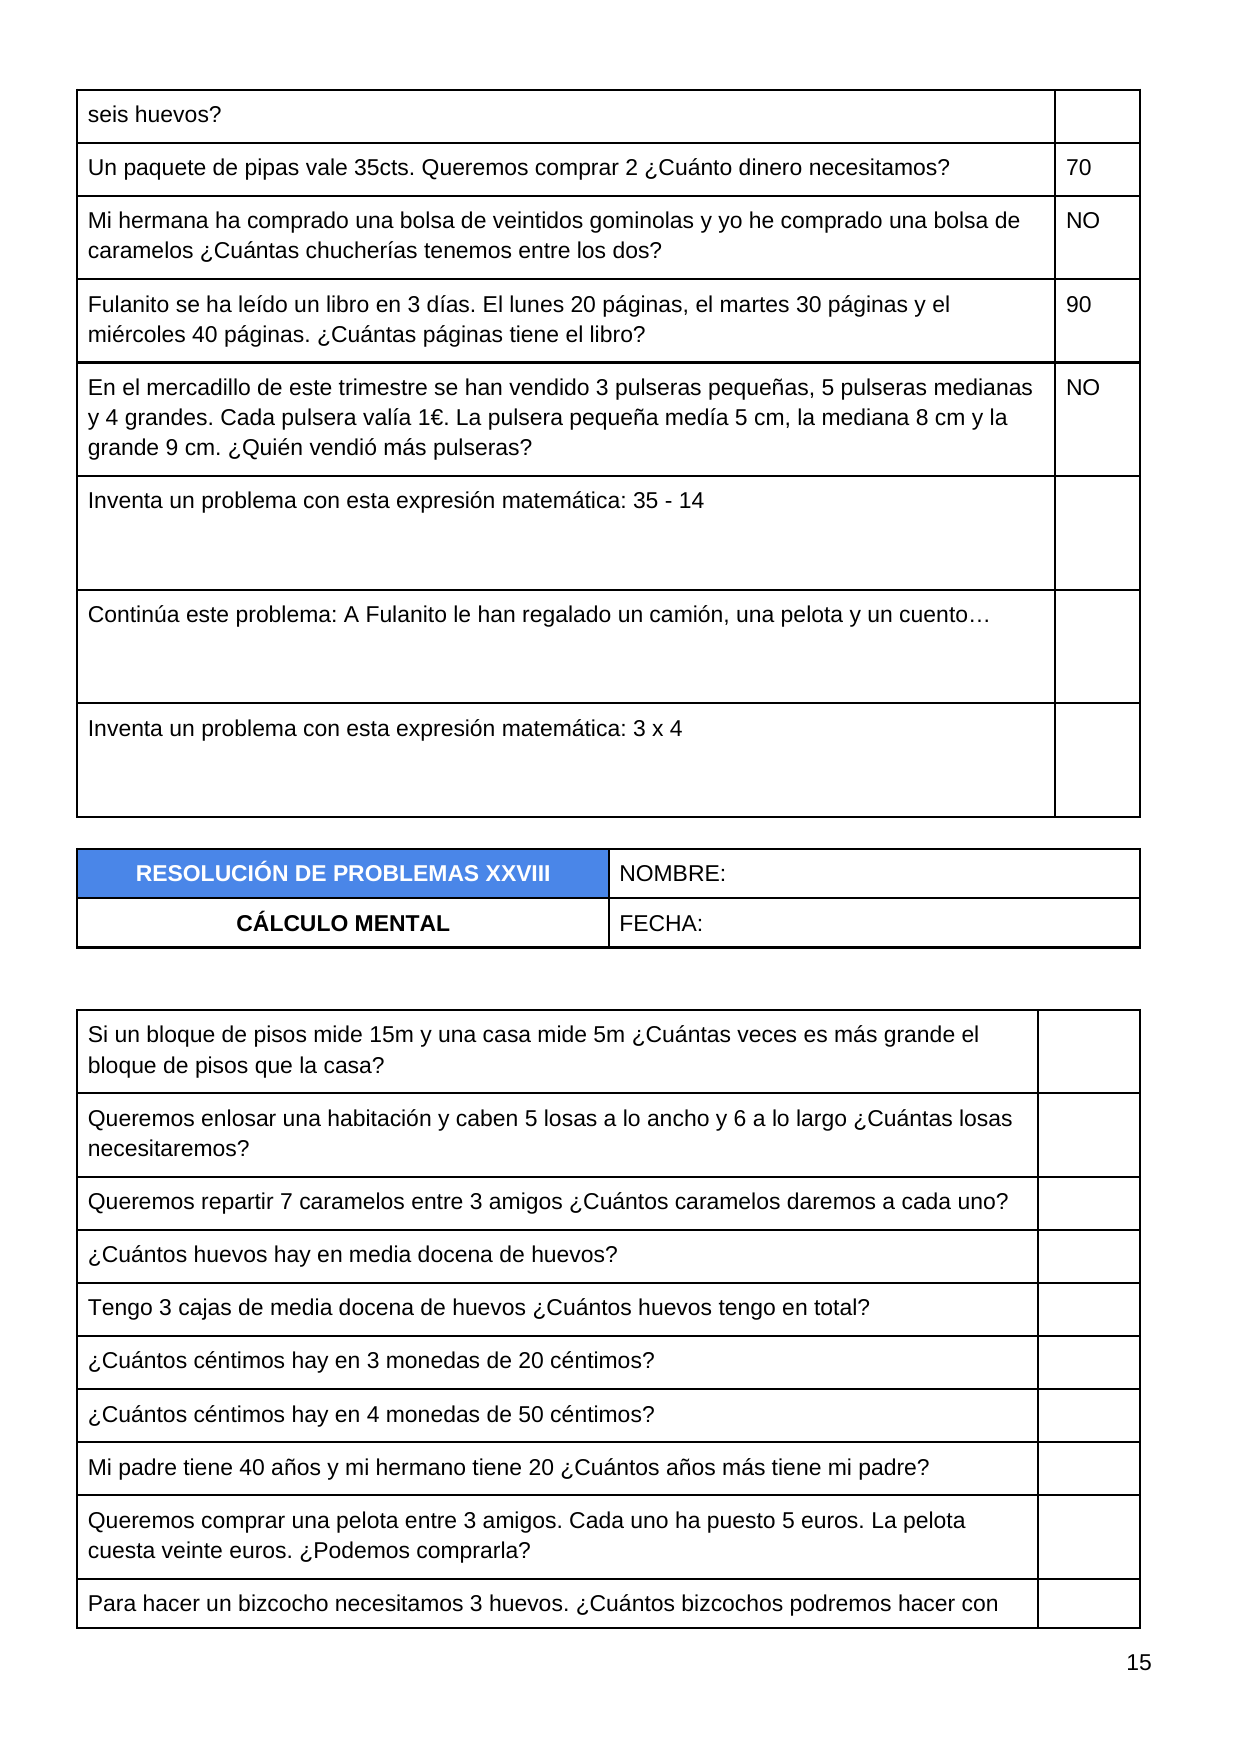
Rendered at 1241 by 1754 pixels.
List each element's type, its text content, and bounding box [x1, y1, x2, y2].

table_cell [1056, 591, 1139, 702]
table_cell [78, 1580, 1037, 1627]
table_cell ¿Cuántos céntimos hay en 4 monedas de 50 céntimos? [78, 1390, 1037, 1441]
table_cell [1039, 1580, 1139, 1627]
table_cell CÁLCULO MENTAL [78, 899, 608, 946]
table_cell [78, 91, 1054, 142]
table_cell Queremos enlosar una habitación y caben 5 losas a lo ancho y 6 a lo largo ¿Cuántas losas necesitaremos? [78, 1094, 1037, 1176]
table_header RESOLUCIÓN DE PROBLEMAS XXVIII [78, 850, 608, 897]
table_cell [1039, 1178, 1139, 1229]
table_cell Mi padre tiene 40 años y mi hermano tiene 20 ¿Cuántos años más tiene mi padre? [78, 1443, 1037, 1494]
table_cell ¿Cuántos huevos hay en media docena de huevos? [78, 1231, 1037, 1282]
table_cell En el mercadillo de este trimestre se han vendido 3 pulseras pequeñas, 5 pulseras medianas y 4 grandes. Cada pulsera valía 1€. La pulsera pequeña medía 5 cm, la mediana 8 cm y la grande 9 cm. ¿Quién vendió más pulseras? [78, 364, 1054, 475]
table_cell Inventa un problema con esta expresión matemática: 3 x 4 [78, 704, 1054, 816]
table_cell [1039, 1231, 1139, 1282]
table_cell Tengo 3 cajas de media docena de huevos ¿Cuántos huevos tengo en total? [78, 1284, 1037, 1335]
table_cell Queremos comprar una pelota entre 3 amigos. Cada uno ha puesto 5 euros. La pelota cuesta veinte euros. ¿Podemos comprarla? [78, 1496, 1037, 1578]
table_cell [1039, 1337, 1139, 1388]
table_cell 2 [1056, 91, 1139, 142]
table_cell [1039, 1284, 1139, 1335]
table_cell NO [1056, 364, 1139, 475]
table_cell Fulanito se ha leído un libro en 3 días. El lunes 20 páginas, el martes 30 páginas y el miércoles 40 páginas. ¿Cuántas páginas tiene el libro? [78, 280, 1054, 361]
table_cell [1039, 1496, 1139, 1578]
table_header NOMBRE: [610, 850, 1139, 897]
table_cell Un paquete de pipas vale 35cts. Queremos comprar 2 ¿Cuánto dinero necesitamos? [78, 144, 1054, 195]
table_cell Queremos repartir 7 caramelos entre 3 amigos ¿Cuántos caramelos daremos a cada uno? [78, 1178, 1037, 1229]
table_cell 70 [1056, 144, 1139, 195]
table_cell [1056, 704, 1139, 816]
table_cell [1056, 477, 1139, 588]
table_cell [1039, 1094, 1139, 1176]
table_cell Mi hermana ha comprado una bolsa de veintidos gominolas y yo he comprado una bolsa de caramelos ¿Cuántas chucherías tenemos entre los dos? [78, 197, 1054, 278]
table_cell [1039, 1390, 1139, 1441]
table_header Si un bloque de pisos mide 15m y una casa mide 5m ¿Cuántas veces es más grande el bloque de pisos que la casa? [78, 1011, 1037, 1092]
table_cell 90 [1056, 280, 1139, 361]
table_cell Inventa un problema con esta expresión matemática: 35 - 14 [78, 477, 1054, 588]
table_cell ¿Cuántos céntimos hay en 3 monedas de 20 céntimos? [78, 1337, 1037, 1388]
table_header [1039, 1011, 1139, 1092]
table_cell FECHA: [610, 899, 1139, 946]
table_cell Continúa este problema: A Fulanito le han regalado un camión, una pelota y un cuento… [78, 591, 1054, 702]
table_cell NO [1056, 197, 1139, 278]
table_cell [1039, 1443, 1139, 1494]
